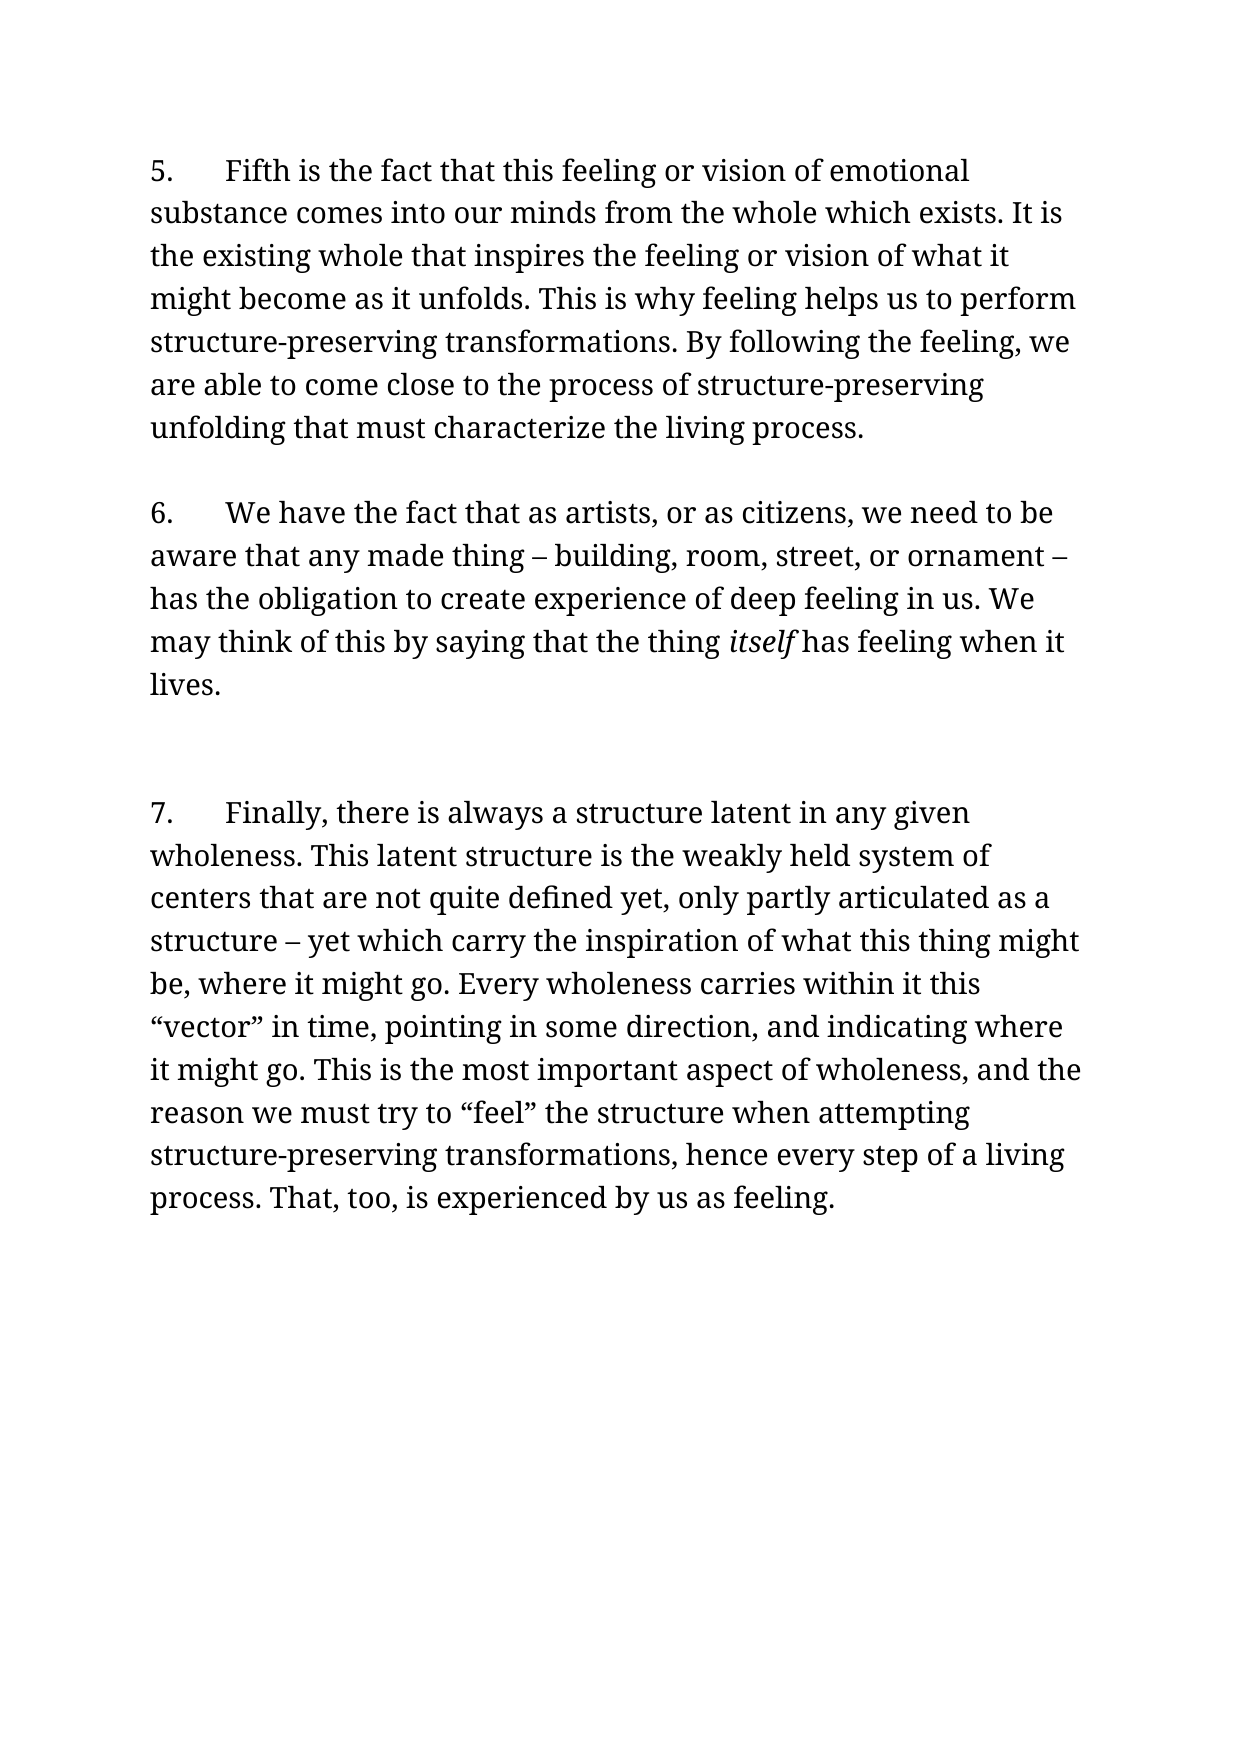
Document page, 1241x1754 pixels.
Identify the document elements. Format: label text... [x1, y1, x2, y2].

list We have the fact that as artists, or as citizens, we need to be aware that any made thing – building, room, street, or ornament – has the obligation to create experience of deep feeling in us. We may think of this by saying that the thing itself has feeling when it lives. [150, 492, 1090, 703]
list Fifth is the fact that this feeling or vision of emotional substance comes into our minds from the whole which exists. It is the existing whole that inspires the feeling or vision of what it might become as it unfolds. This is why feeling helps us to perform structure-preserving transformations. By following the feeling, we are able to come close to the process of structure-preserving unfolding that must characterize the living process. [150, 150, 1090, 447]
list Finally, there is always a structure latent in any given wholeness. This latent structure is the weakly held system of centers that are not quite defined yet, only partly articulated as a structure – yet which carry the inspiration of what this thing might be, where it might go. Every wholeness carries within it this “vector” in time, pointing in some direction, and indicating where it might go. This is the most important aspect of wholeness, and the reason we must try to “feel” the structure when attempting structure-preserving transformations, hence every step of a living process. That, too, is experienced by us as feeling. [150, 792, 1090, 1217]
